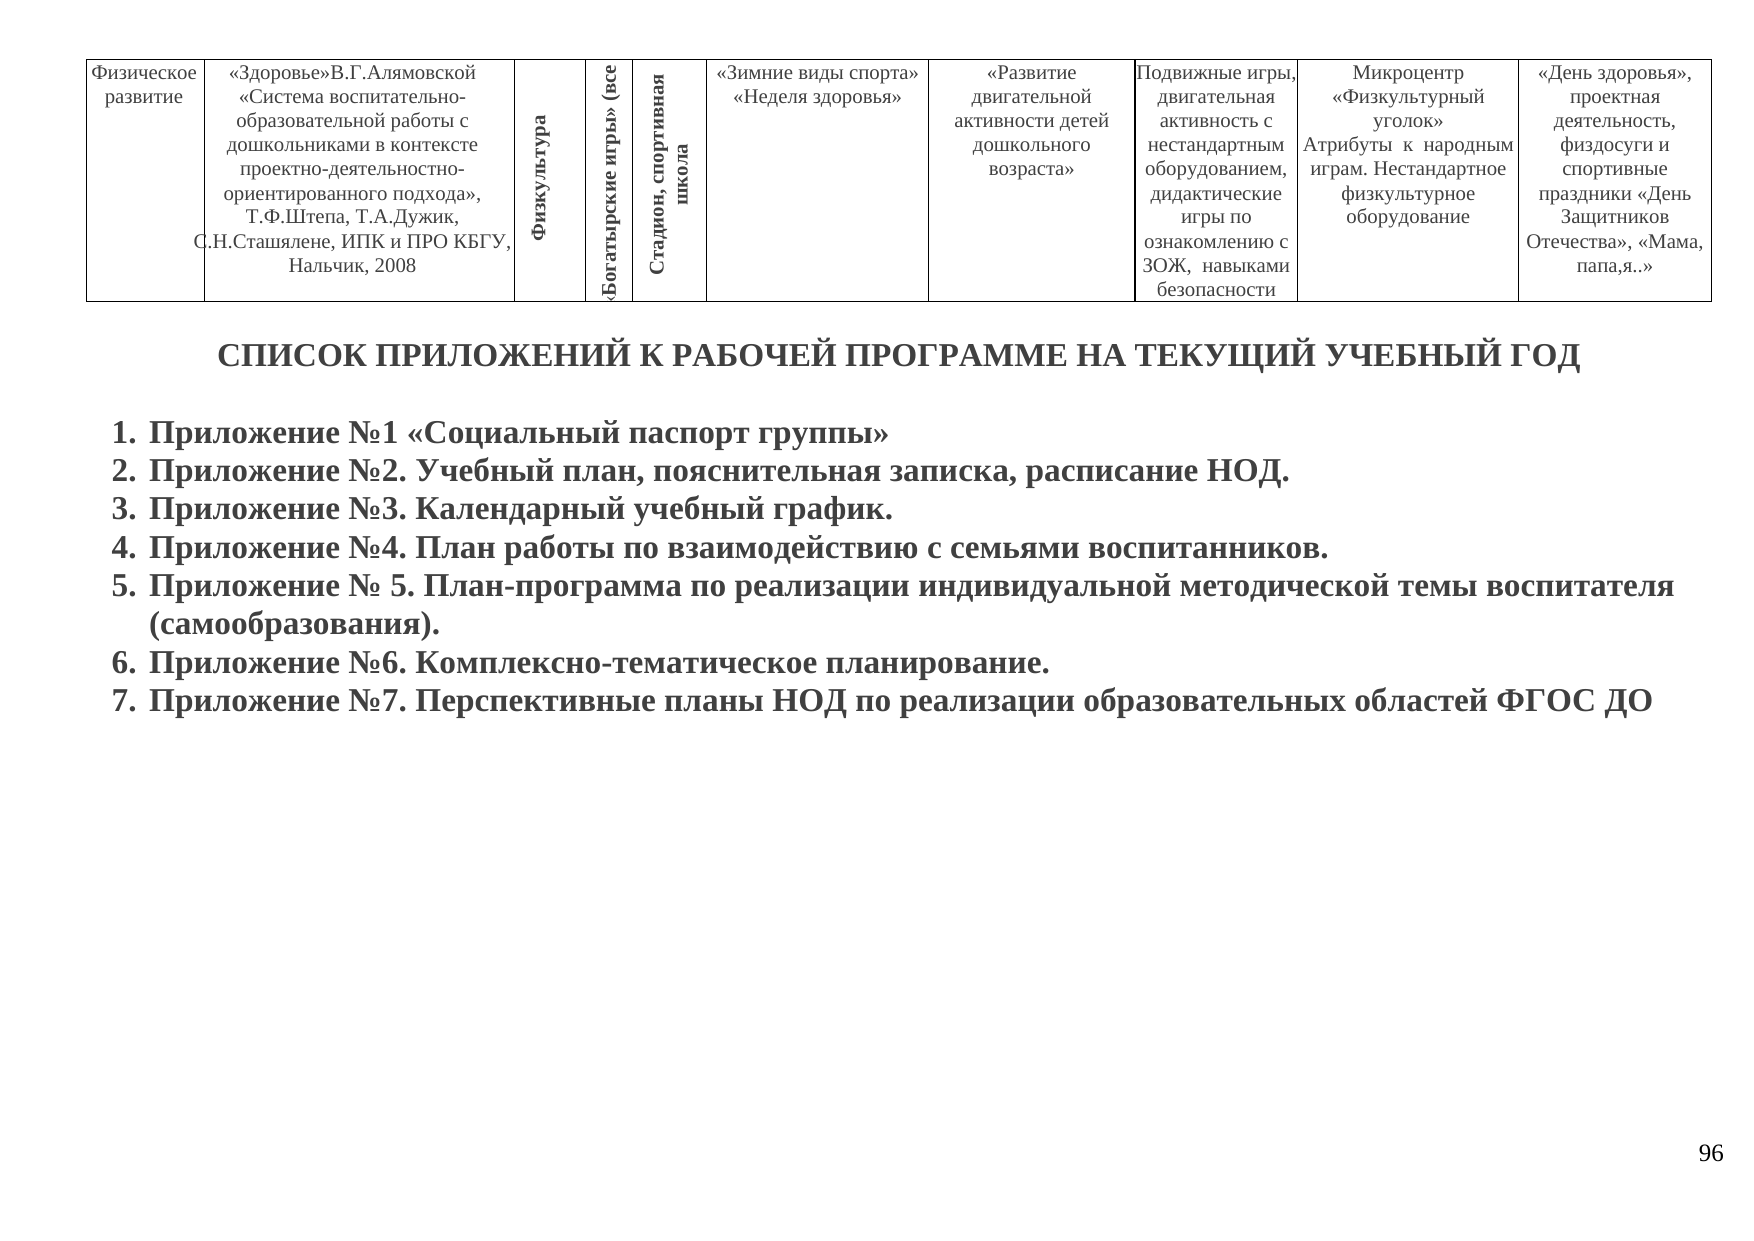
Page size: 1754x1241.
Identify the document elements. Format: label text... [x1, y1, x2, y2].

list Приложение № 5. План-программа по реализации индивидуальной методической темы воспитателя (самообразования). [111, 565, 1724, 642]
table_cell Подвижные игры, двигательная активность с нестандартным оборудованием, дидактические игры по ознакомлению с ЗОЖ, навыками безопасности [1136, 60, 1297, 301]
table_cell «Здоровье»В.Г.Алямовской «Система воспитательно-образовательной работы с дошкольниками в контексте проектно-деятельностно-ориентированного подхода», Т.Ф.Штепа, Т.А.Дужик, С.Н.Сташялене, ИПК и ПРО КБГУ, Нальчик, 2008 [205, 60, 514, 301]
list Приложение №7. Перспективные планы НОД по реализации образовательных областей ФГОС ДО [111, 680, 1724, 719]
table_cell Микроцентр «Физкультурный уголок» Атрибуты к народным играм. Нестандартное физкультурное оборудование [1298, 60, 1518, 301]
text СПИСОК ПРИЛОЖЕНИЙ К РАБОЧЕЙ ПРОГРАММЕ НА ТЕКУЩИЙ УЧЕБНЫЙ ГОД [74, 335, 1724, 374]
table_cell «Развитие двигательной активности детей дошкольного возраста» [929, 60, 1134, 301]
list Приложение №1 «Социальный паспорт группы» [111, 412, 1724, 450]
table_cell Стадион, спортивная школа [633, 60, 706, 301]
table_cell «День здоровья», проектная деятельность, физдосуги и спортивные праздники «День Защитников Отечества», «Мама, папа,я..» [1519, 60, 1711, 301]
table_cell «Богатырские игры» (все группы) [586, 60, 632, 301]
list Приложение №2. Учебный план, пояснительная записка, расписание НОД. [111, 450, 1724, 489]
list Приложение №3. Календарный учебный график. [111, 489, 1724, 527]
table_cell «Зимние виды спорта» «Неделя здоровья» [707, 60, 928, 301]
list Приложение №6. Комплексно-тематическое планирование. [111, 642, 1724, 680]
table_cell Физическое развитие [87, 60, 204, 301]
list Приложение №4. План работы по взаимодействию с семьями воспитанников. [111, 527, 1724, 565]
table_cell Физкультура [515, 60, 585, 301]
